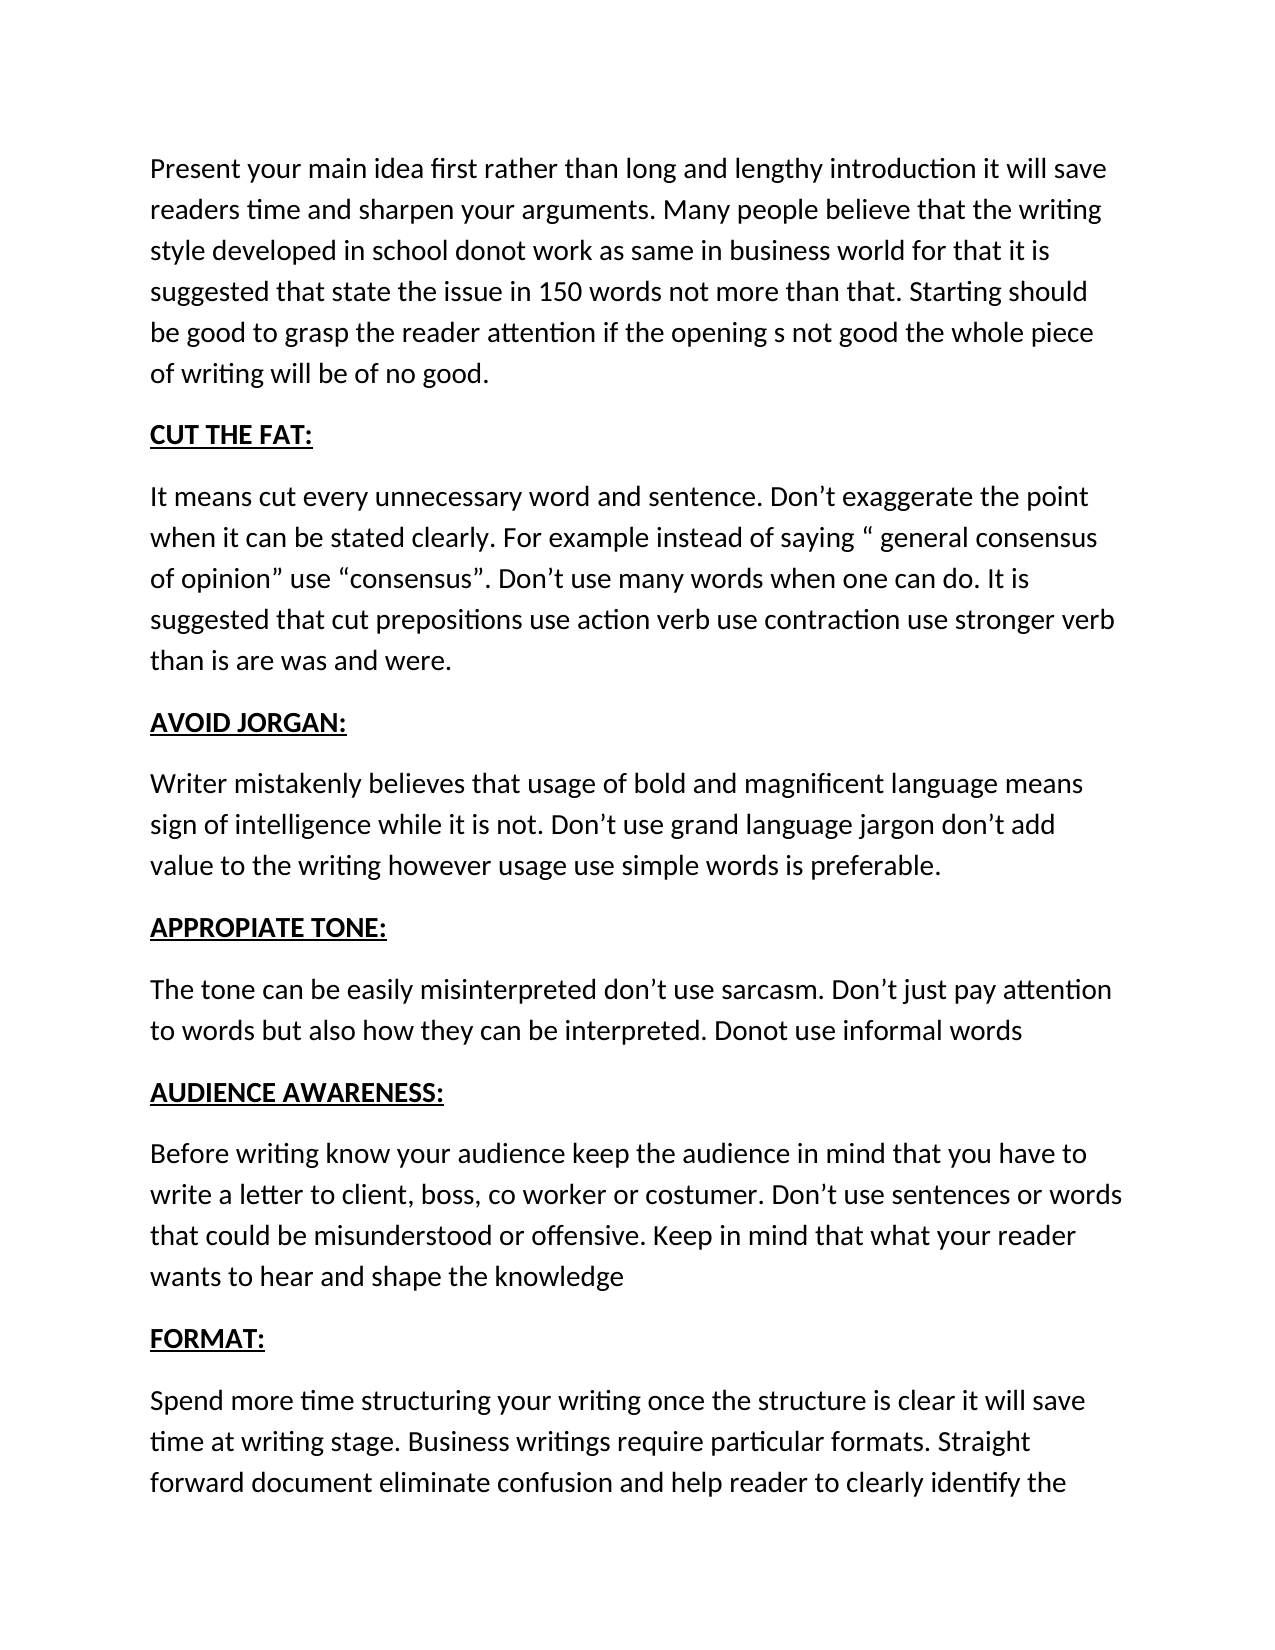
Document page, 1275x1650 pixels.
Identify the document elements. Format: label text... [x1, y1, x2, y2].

text FORMAT: [150, 1320, 1125, 1356]
text Present your main idea first rather than long and lengthy introduction it will save readers time and sharpen your arguments. Many people believe that the writing style developed in school donot work as same in business world for that it is suggested that state the issue in 150 words not more than that. Starting should be good to grasp the reader attention if the opening s not good the whole piece of writing will be of no good. [150, 150, 1125, 390]
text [150, 1382, 1125, 1499]
text It means cut every unnecessary word and sentence. Don’t exaggerate the point when it can be stated clearly. For example instead of saying “ general consensus of opinion” use “consensus”. Don’t use many words when one can do. It is suggested that cut prepositions use action verb use contraction use stronger verb than is are was and were. [150, 478, 1125, 678]
text AVOID JORGAN: [150, 704, 1125, 739]
text CUT THE FAT: [150, 416, 1125, 452]
text Before writing know your audience keep the audience in mind that you have to write a letter to client, boss, co worker or costumer. Don’t use sentences or words that could be misunderstood or offensive. Keep in mind that what your reader wants to hear and shape the knowledge [150, 1135, 1125, 1294]
text Writer mistakenly believes that usage of bold and magnificent language means sign of intelligence while it is not. Don’t use grand language jargon don’t add value to the writing however usage use simple words is preferable. [150, 766, 1125, 883]
text The tone can be easily misinterpreted don’t use sarcasm. Don’t just pay attention to words but also how they can be interpreted. Donot use informal words [150, 971, 1125, 1047]
text AUDIENCE AWARENESS: [150, 1074, 1125, 1109]
text APPROPIATE TONE: [150, 909, 1125, 945]
